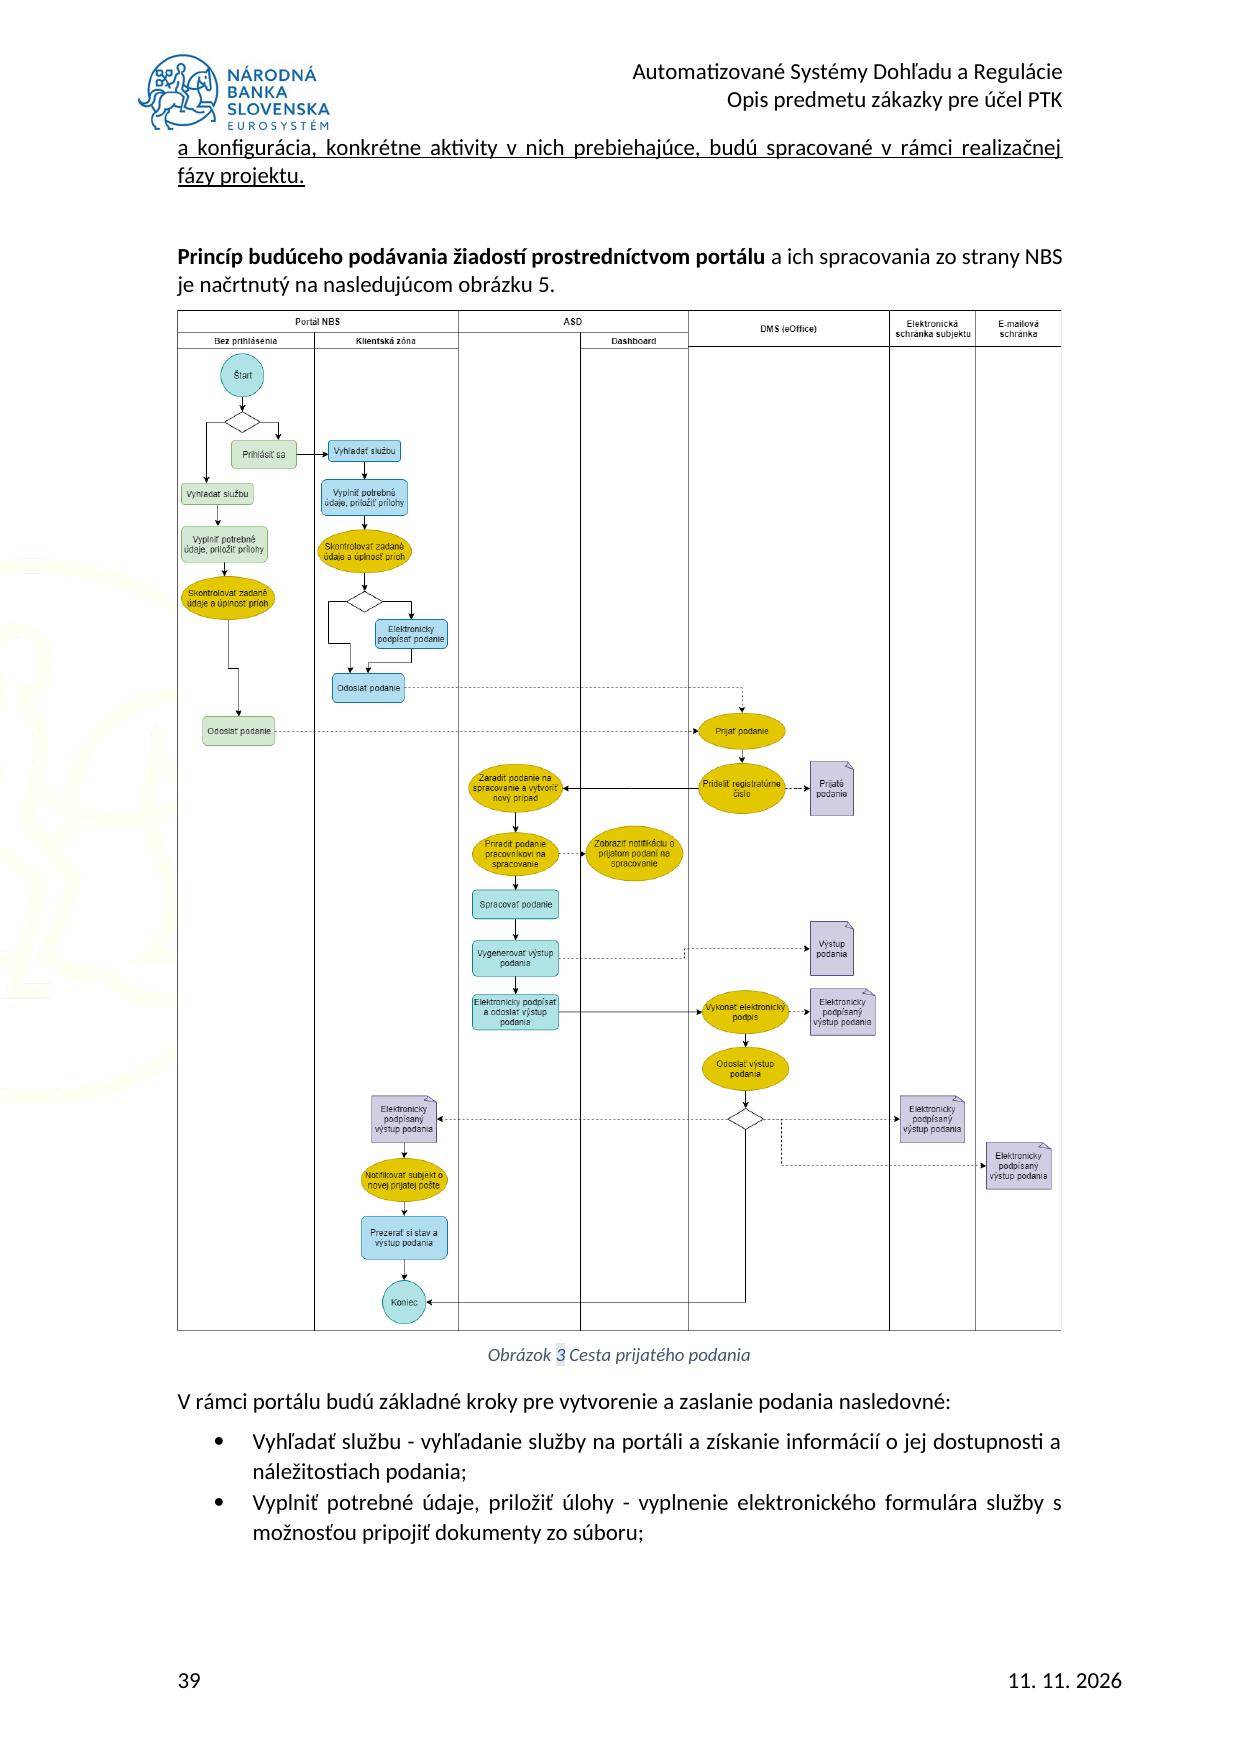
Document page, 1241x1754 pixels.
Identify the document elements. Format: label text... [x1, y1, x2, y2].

list Vyhľadať službu - vyhľadanie služby na portáli a získanie informácií o jej dostupnosti a náležitostiach podania; [215, 1427, 1063, 1486]
picture [177, 310, 1062, 1331]
picture [137, 51, 332, 134]
list Vyplniť potrebné údaje, priložiť úlohy - vyplnenie elektronického formulára služby s možnosťou pripojiť dokumenty zo súboru; [215, 1488, 1063, 1546]
text V rámci portálu budú základné kroky pre vytvorenie a zaslanie podania nasledovné: [177, 1387, 1063, 1415]
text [177, 133, 1063, 157]
text Princíp budúceho podávania žiadostí prostredníctvom portálu a ich spracovania zo strany NBS je načrtnutý na nasledujúcom obrázku 5. [177, 242, 1063, 298]
